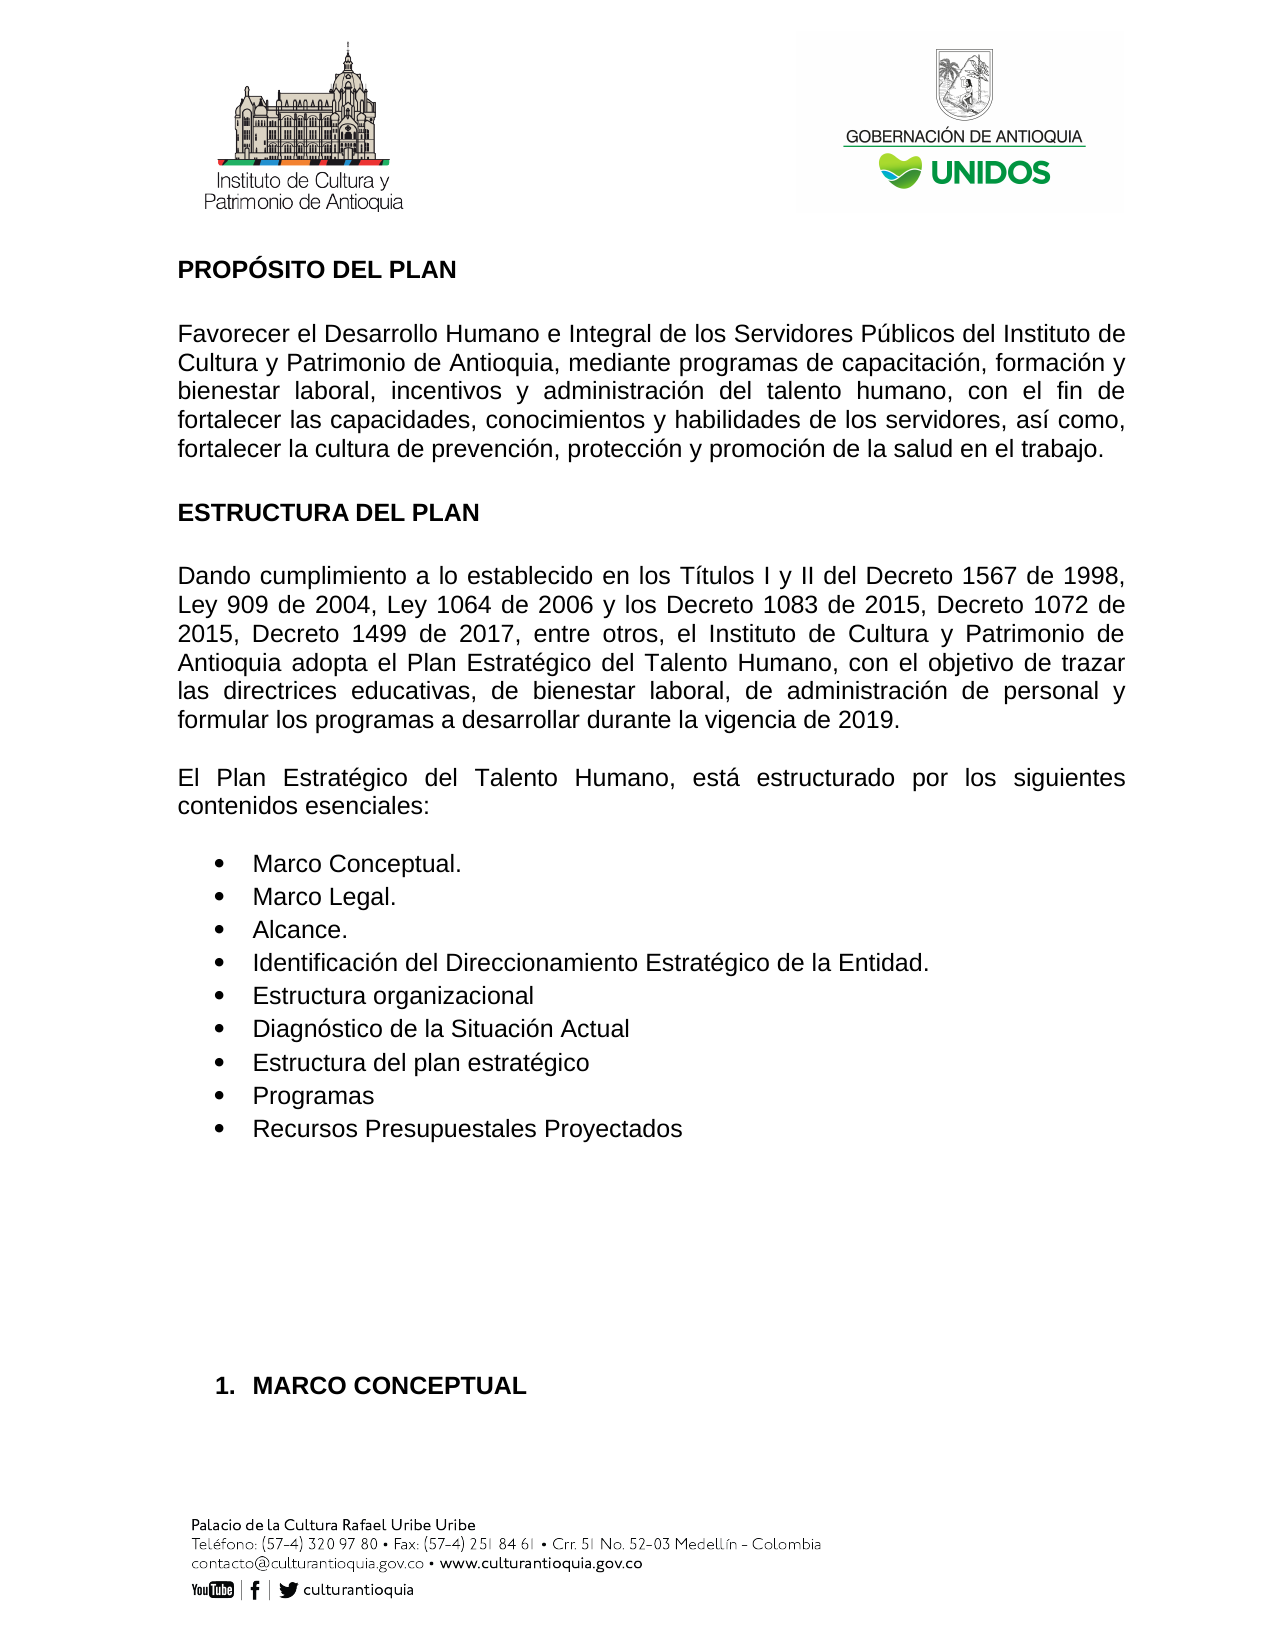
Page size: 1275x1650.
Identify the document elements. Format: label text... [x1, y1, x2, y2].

subtitle ESTRUCTURA DEL PLAN [177, 498, 1127, 526]
list Programas [215, 1081, 1127, 1109]
picture [182, 1511, 824, 1606]
text Favorecer el Desarrollo Humano e Integral de los Servidores Públicos del Instituto de Cultura y Patrimonio de Antioquia, mediante programas de capacitación, formación y bienestar laboral, incentivos y administración del talento humano, con el fin de fortalecer las capacidades, conocimientos y habilidades de los servidores, así como, fortalecer la cultura de prevención, protección y promoción de la salud en el trabajo. [177, 319, 1127, 463]
picture [197, 31, 406, 215]
list Identificación del Direccionamiento Estratégico de la Entidad. [215, 948, 1127, 977]
list Marco Legal. [215, 882, 1127, 911]
list Alcance. [215, 915, 1127, 944]
text Dando cumplimiento a lo establecido en los Títulos I y II del Decreto 1567 de 1998, Ley 909 de 2004, Ley 1064 de 2006 y los Decreto 1083 de 2015, Decreto 1072 de 2015, Decreto 1499 de 2017, entre otros, el Instituto de Cultura y Patrimonio de Antioquia adopta el Plan Estratégico del Talento Humano, con el objetivo de trazar las directrices educativas, de bienestar laboral, de administración de personal y formular los programas a desarrollar durante la vigencia de 2019. [177, 561, 1127, 734]
list Marco Conceptual. [215, 849, 1127, 878]
list Diagnóstico de la Situación Actual [215, 1014, 1127, 1043]
text El Plan Estratégico del Talento Humano, está estructurado por los siguientes contenidos esenciales: [177, 763, 1127, 820]
list Recursos Presupuestales Proyectados [215, 1114, 1127, 1143]
list Estructura organizacional [215, 981, 1127, 1010]
list Estructura del plan estratégico [215, 1048, 1127, 1076]
subtitle PROPÓSITO DEL PLAN [177, 255, 1127, 284]
subtitle MARCO CONCEPTUAL [215, 1371, 1127, 1400]
picture [796, 31, 1128, 216]
